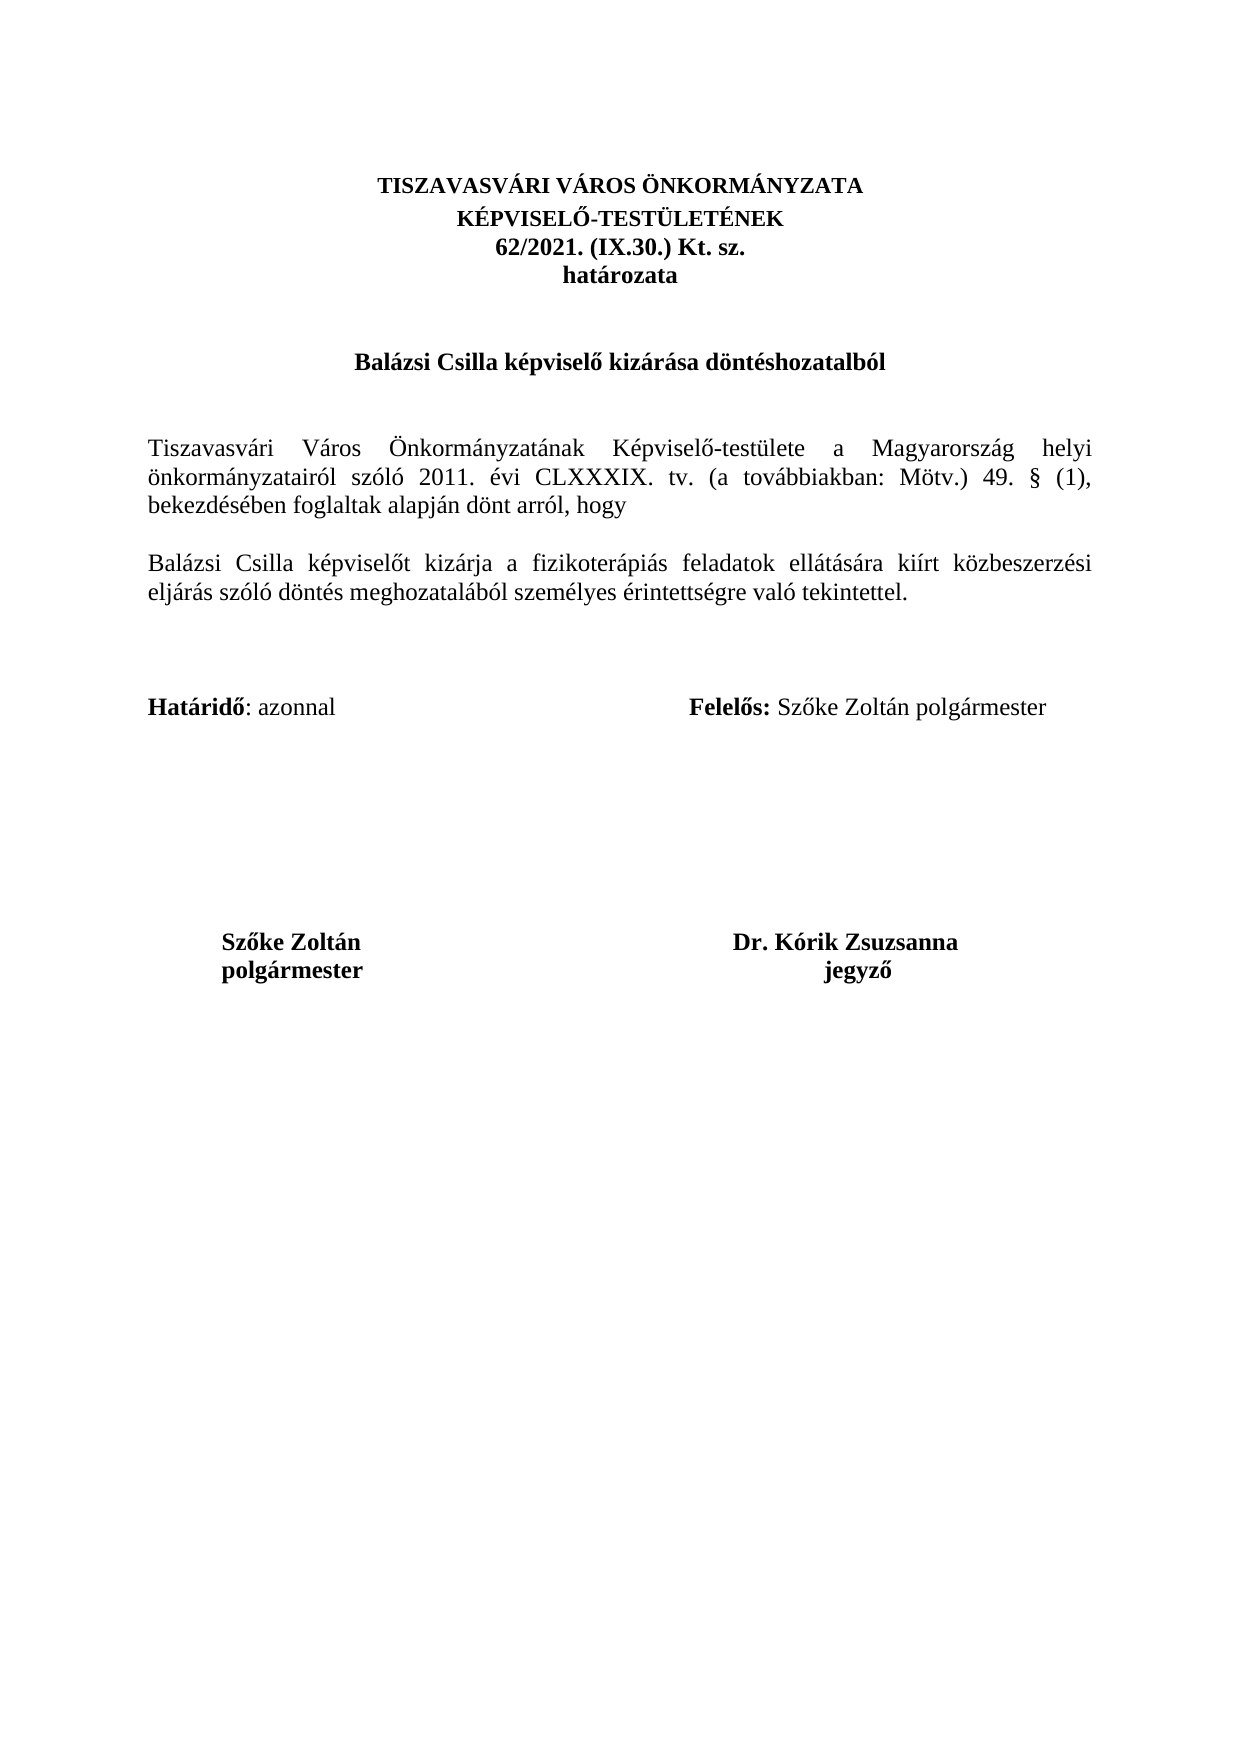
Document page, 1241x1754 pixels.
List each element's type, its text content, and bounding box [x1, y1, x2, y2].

text Balázsi Csilla képviselőt kizárja a fizikoterápiás feladatok ellátására kiírt közbeszerzési eljárás szóló döntés meghozatalából személyes érintettségre való tekintettel. [148, 548, 1093, 605]
text TISZAVASVÁRI VÁROS ÖNKORMÁNYZATA [148, 173, 1093, 199]
text Határidő: azonnal Felelős: Szőke Zoltán polgármester [148, 692, 1093, 720]
text Balázsi Csilla képviselő kizárása döntéshozatalból [148, 347, 1093, 375]
text Tiszavasvári Város Önkormányzatának Képviselő-testülete a Magyarország helyi önkormányzatairól szóló 2011. évi CLXXXIX. tv. (a továbbiakban: Mötv.) 49. § (1), bekezdésében foglaltak alapján dönt arról, hogy [148, 433, 1093, 519]
text Szőke Zoltán Dr. Kórik Zsuzsanna [148, 927, 1093, 955]
text KÉPVISELŐ-TESTÜLETÉNEK [148, 205, 1093, 232]
text polgármester jegyző [148, 955, 1093, 984]
text 62/2021. (IX.30.) Kt. sz. [148, 232, 1093, 260]
text határozata [148, 260, 1093, 289]
